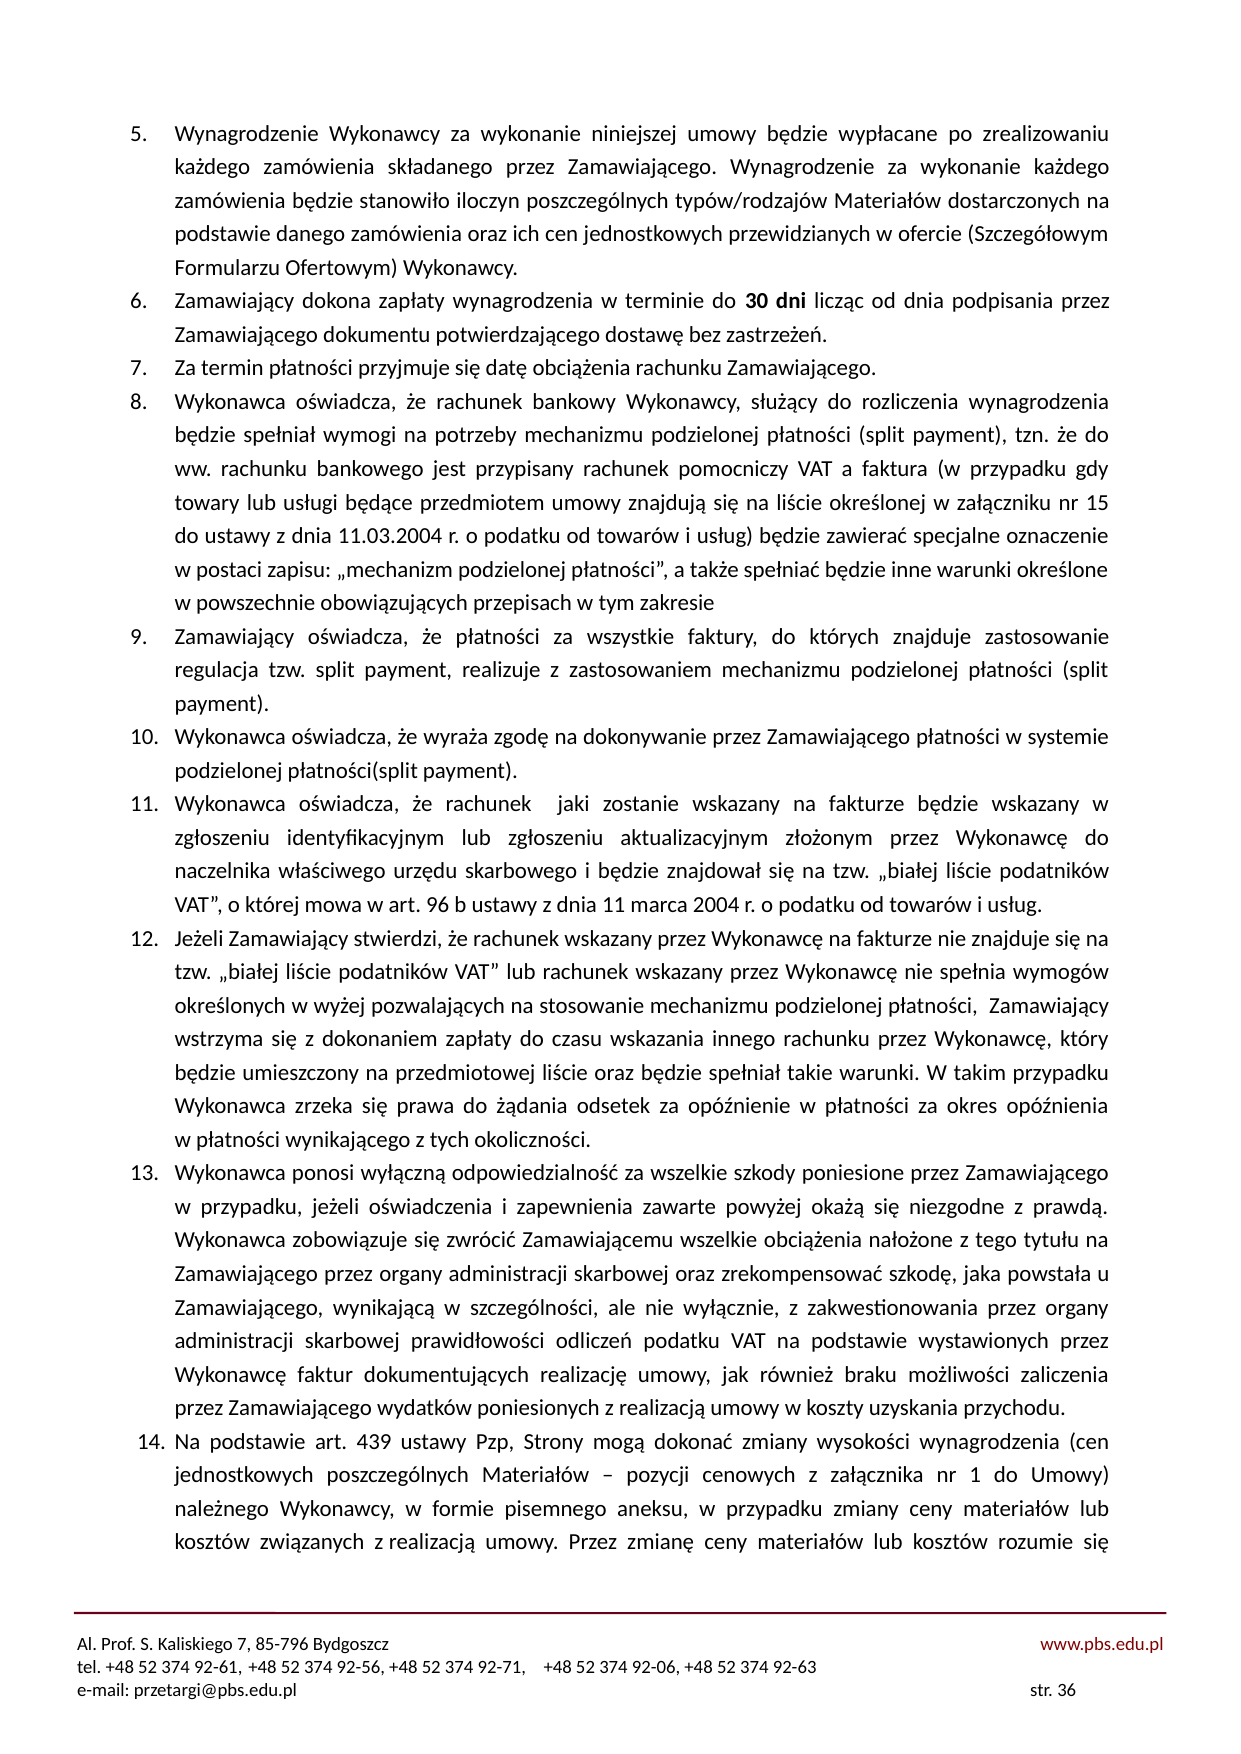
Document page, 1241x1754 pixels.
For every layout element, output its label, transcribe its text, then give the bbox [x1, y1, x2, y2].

list Wykonawca oświadcza, że rachunek jaki zostanie wskazany na fakturze będzie wskazany w zgłoszeniu identyfikacyjnym lub zgłoszeniu aktualizacyjnym złożonym przez Wykonawcę do naczelnika właściwego urzędu skarbowego i będzie znajdował się na tzw. „białej liście podatników VAT”, o której mowa w art. 96 b ustawy z dnia 11 marca 2004 r. o podatku od towarów i usług. [130, 789, 1110, 918]
list Zamawiający oświadcza, że płatności za wszystkie faktury, do których znajduje zastosowanie regulacja tzw. split payment, realizuje z zastosowaniem mechanizmu podzielonej płatności (split payment). [130, 622, 1110, 717]
list Zamawiający dokona zapłaty wynagrodzenia w terminie do 30 dni licząc od dnia podpisania przez Zamawiającego dokumentu potwierdzającego dostawę bez zastrzeżeń. [130, 286, 1110, 348]
list Wykonawca oświadcza, że wyraża zgodę na dokonywanie przez Zamawiającego płatności w systemie podzielonej płatności(split payment). [130, 722, 1110, 784]
list Za termin płatności przyjmuje się datę obciążenia rachunku Zamawiającego. [130, 353, 1110, 382]
list Wynagrodzenie Wykonawcy za wykonanie niniejszej umowy będzie wypłacane po zrealizowaniu każdego zamówienia składanego przez Zamawiającego. Wynagrodzenie za wykonanie każdego zamówienia będzie stanowiło iloczyn poszczególnych typów/rodzajów Materiałów dostarczonych na podstawie danego zamówienia oraz ich cen jednostkowych przewidzianych w ofercie (Szczegółowym Formularzu Ofertowym) Wykonawcy. [130, 119, 1110, 281]
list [137, 1427, 1110, 1556]
list Wykonawca oświadcza, że rachunek bankowy Wykonawcy, służący do rozliczenia wynagrodzenia będzie spełniał wymogi na potrzeby mechanizmu podzielonej płatności (split payment), tzn. że do ww. rachunku bankowego jest przypisany rachunek pomocniczy VAT a faktura (w przypadku gdy towary lub usługi będące przedmiotem umowy znajdują się na liście określonej w załączniku nr 15 do ustawy z dnia 11.03.2004 r. o podatku od towarów i usług) będzie zawierać specjalne oznaczenie w postaci zapisu: „mechanizm podzielonej płatności”, a także spełniać będzie inne warunki określone w powszechnie obowiązujących przepisach w tym zakresie [130, 387, 1110, 616]
list Wykonawca ponosi wyłączną odpowiedzialność za wszelkie szkody poniesione przez Zamawiającego w przypadku, jeżeli oświadczenia i zapewnienia zawarte powyżej okażą się niezgodne z prawdą. Wykonawca zobowiązuje się zwrócić Zamawiającemu wszelkie obciążenia nałożone z tego tytułu na Zamawiającego przez organy administracji skarbowej oraz zrekompensować szkodę, jaka powstała u Zamawiającego, wynikającą w szczególności, ale nie wyłącznie, z zakwestionowania przez organy administracji skarbowej prawidłowości odliczeń podatku VAT na podstawie wystawionych przez Wykonawcę faktur dokumentujących realizację umowy, jak również braku możliwości zaliczenia przez Zamawiającego wydatków poniesionych z realizacją umowy w koszty uzyskania przychodu. [130, 1158, 1110, 1421]
list Jeżeli Zamawiający stwierdzi, że rachunek wskazany przez Wykonawcę na fakturze nie znajduje się na tzw. „białej liście podatników VAT” lub rachunek wskazany przez Wykonawcę nie spełnia wymogów określonych w wyżej pozwalających na stosowanie mechanizmu podzielonej płatności, Zamawiający wstrzyma się z dokonaniem zapłaty do czasu wskazania innego rachunku przez Wykonawcę, który będzie umieszczony na przedmiotowej liście oraz będzie spełniał takie warunki. W takim przypadku Wykonawca zrzeka się prawa do żądania odsetek za opóźnienie w płatności za okres opóźnienia w płatności wynikającego z tych okoliczności. [130, 924, 1110, 1153]
